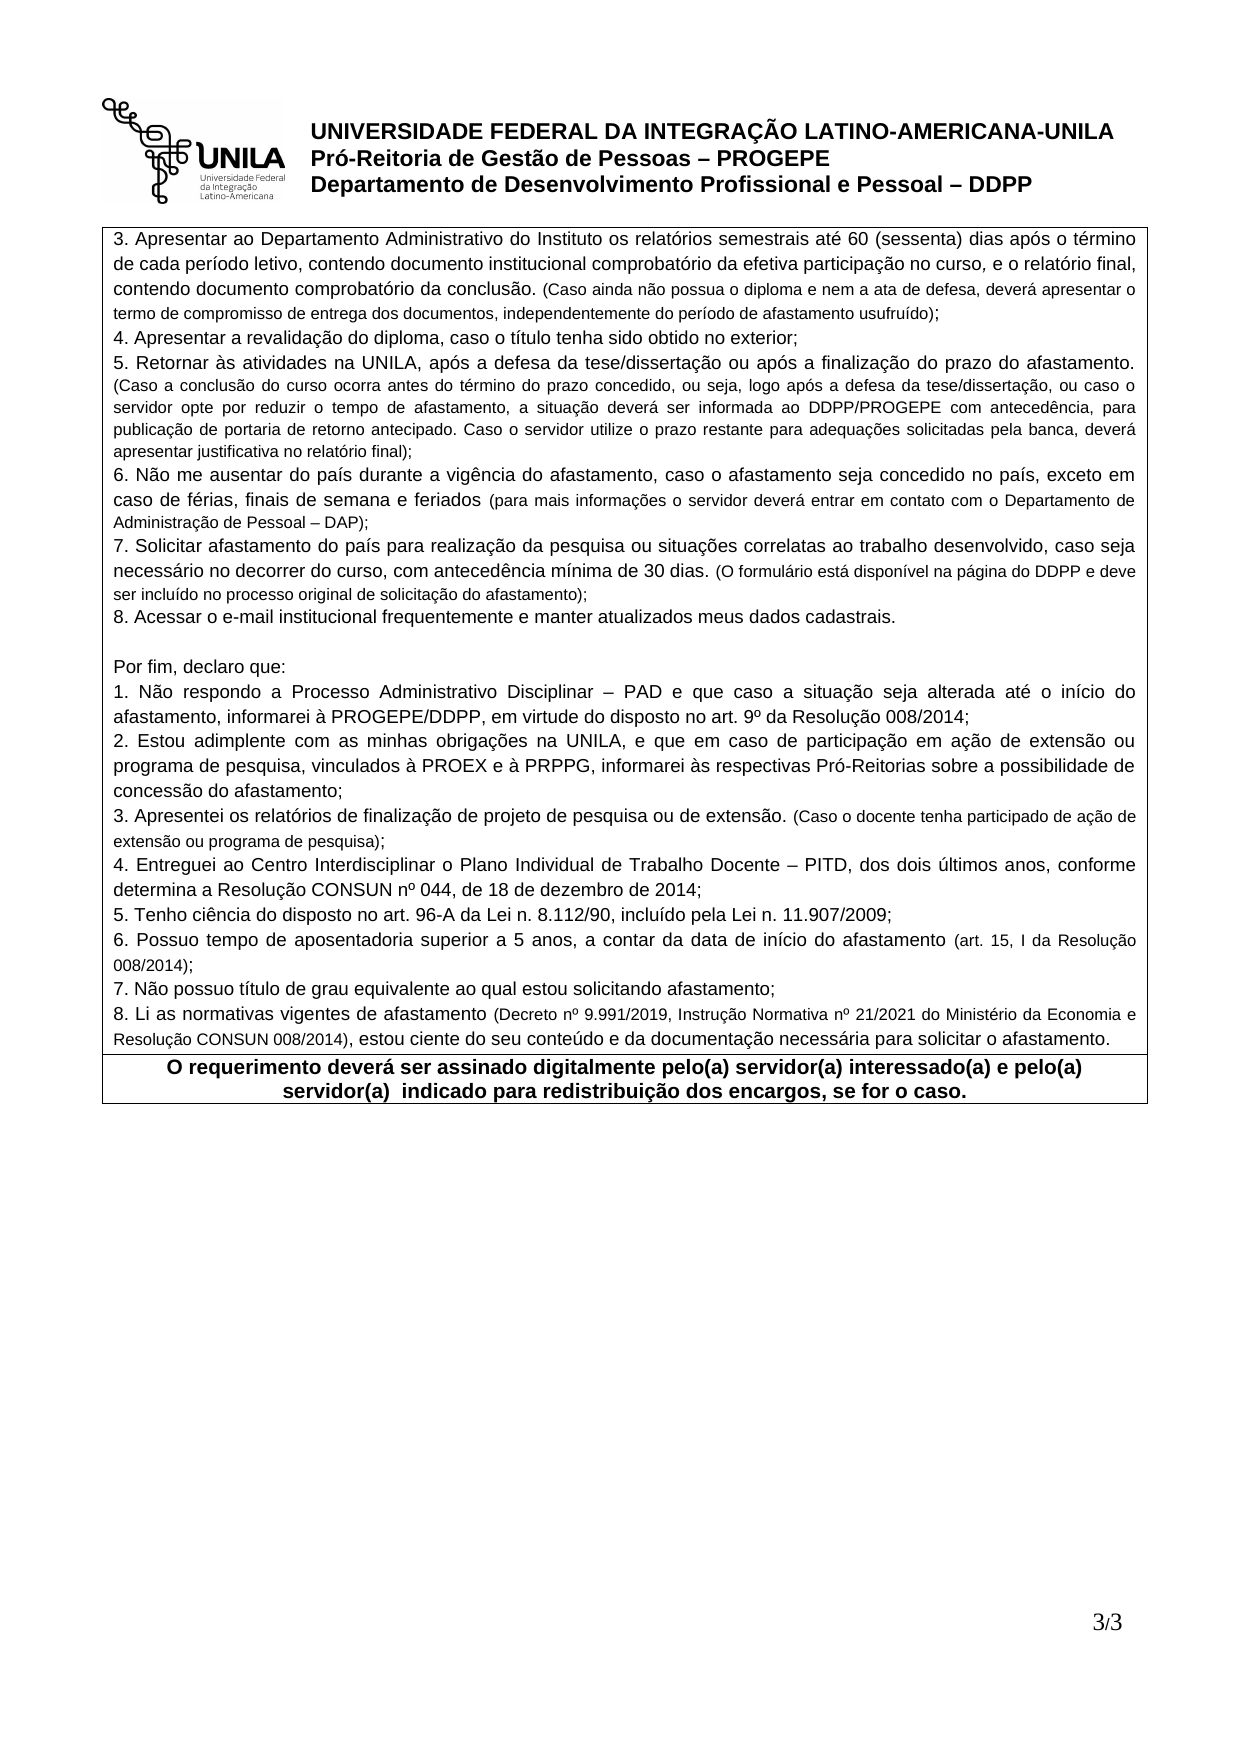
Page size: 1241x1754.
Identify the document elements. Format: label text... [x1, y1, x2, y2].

table_cell O requerimento deverá ser assinado digitalmente pelo(a) servidor(a) interessado(a) e pelo(a) servidor(a) indicado para redistribuição dos encargos, se for o caso. [103, 1055, 1147, 1102]
picture [102, 98, 285, 204]
